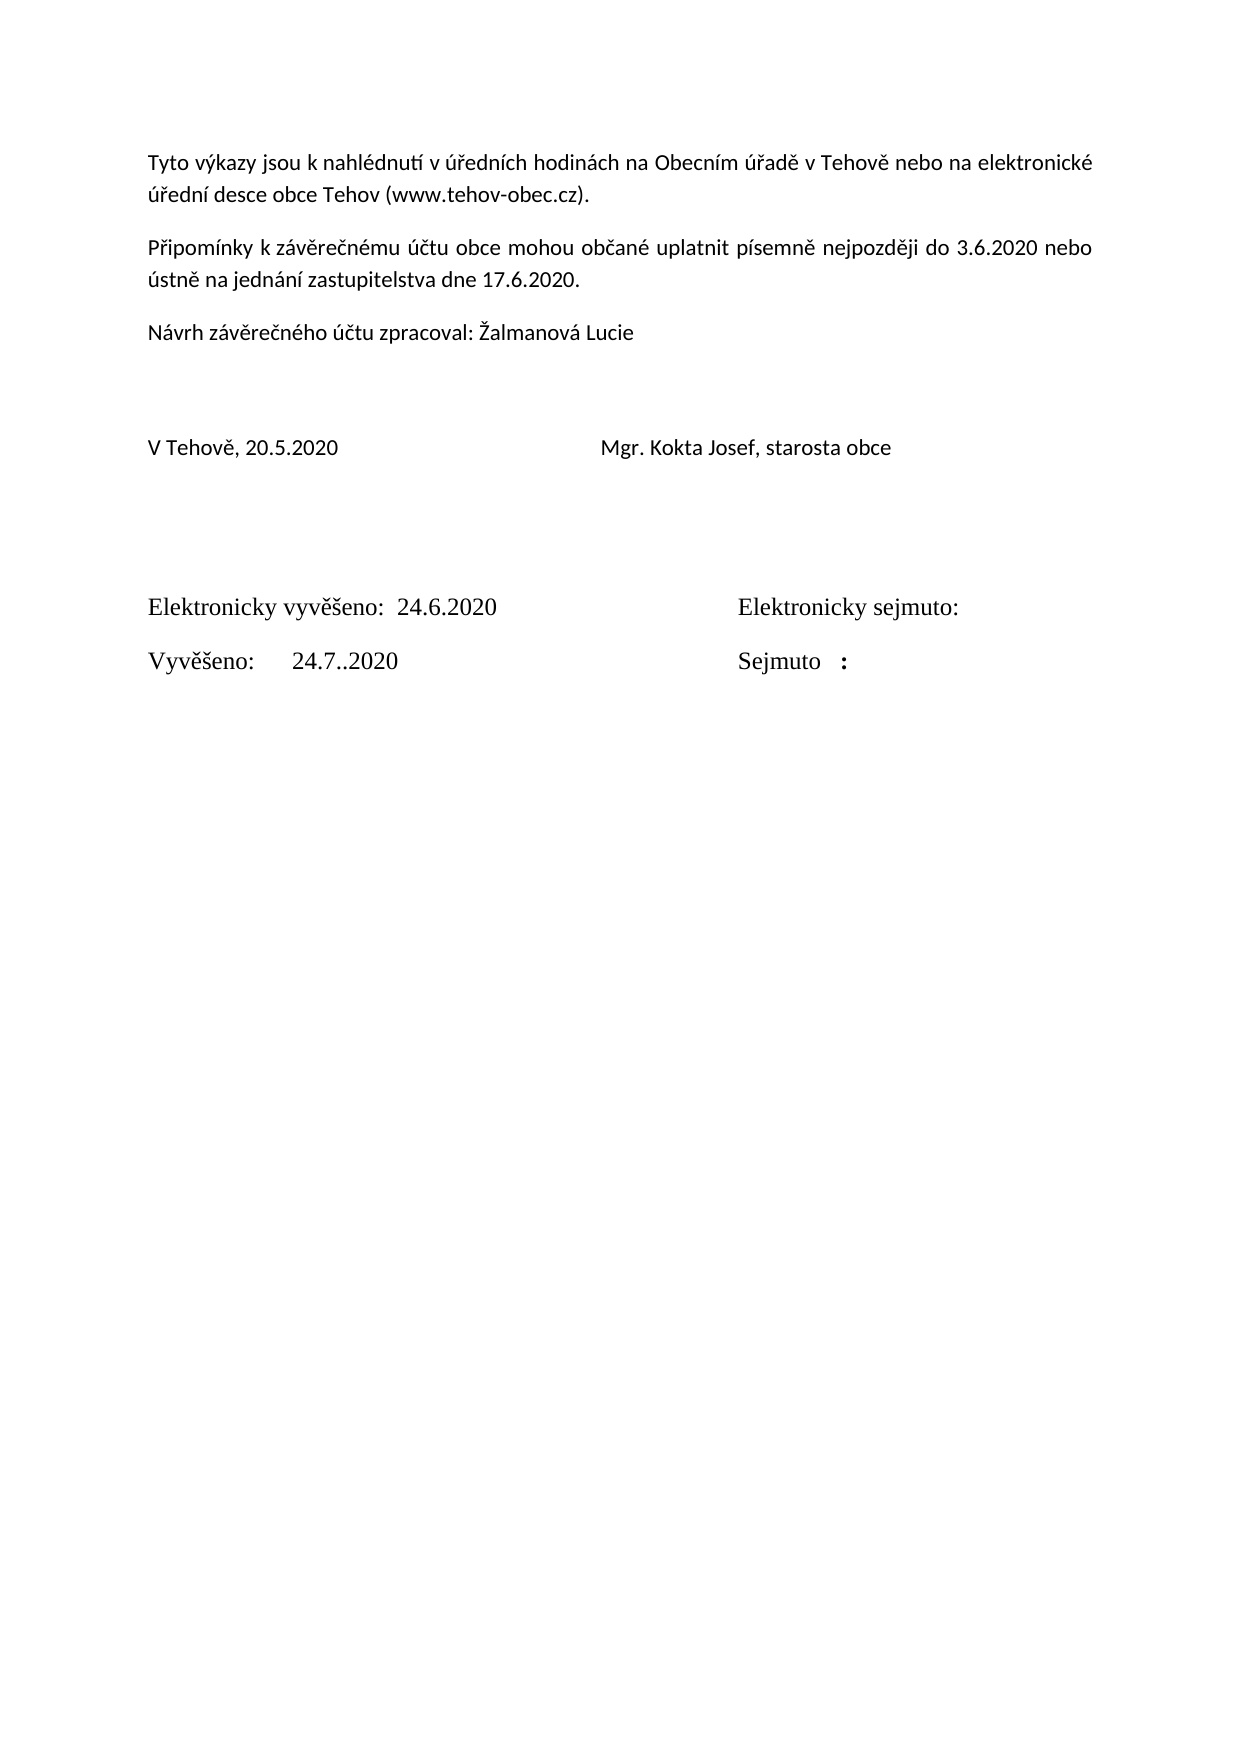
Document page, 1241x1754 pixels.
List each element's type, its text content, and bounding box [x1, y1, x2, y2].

text Návrh závěrečného účtu zpracoval: Žalmanová Lucie [148, 318, 1093, 346]
text Připomínky k závěrečnému účtu obce mohou občané uplatnit písemně nejpozději do 3.6.2020 nebo ústně na jednání zastupitelstva dne 17.6.2020. [148, 233, 1093, 293]
text Vyvěšeno: 24.7..2020 Sejmuto : [148, 646, 1093, 674]
text Elektronicky vyvěšeno: 24.6.2020 Elektronicky sejmuto: [148, 592, 1093, 621]
text Tyto výkazy jsou k nahlédnutí v úředních hodinách na Obecním úřadě v Tehově nebo na elektronické úřední desce obce Tehov (www.tehov-obec.cz). [148, 148, 1093, 208]
text V Tehově, 20.5.2020 Mgr. Kokta Josef, starosta obce [148, 433, 1093, 461]
